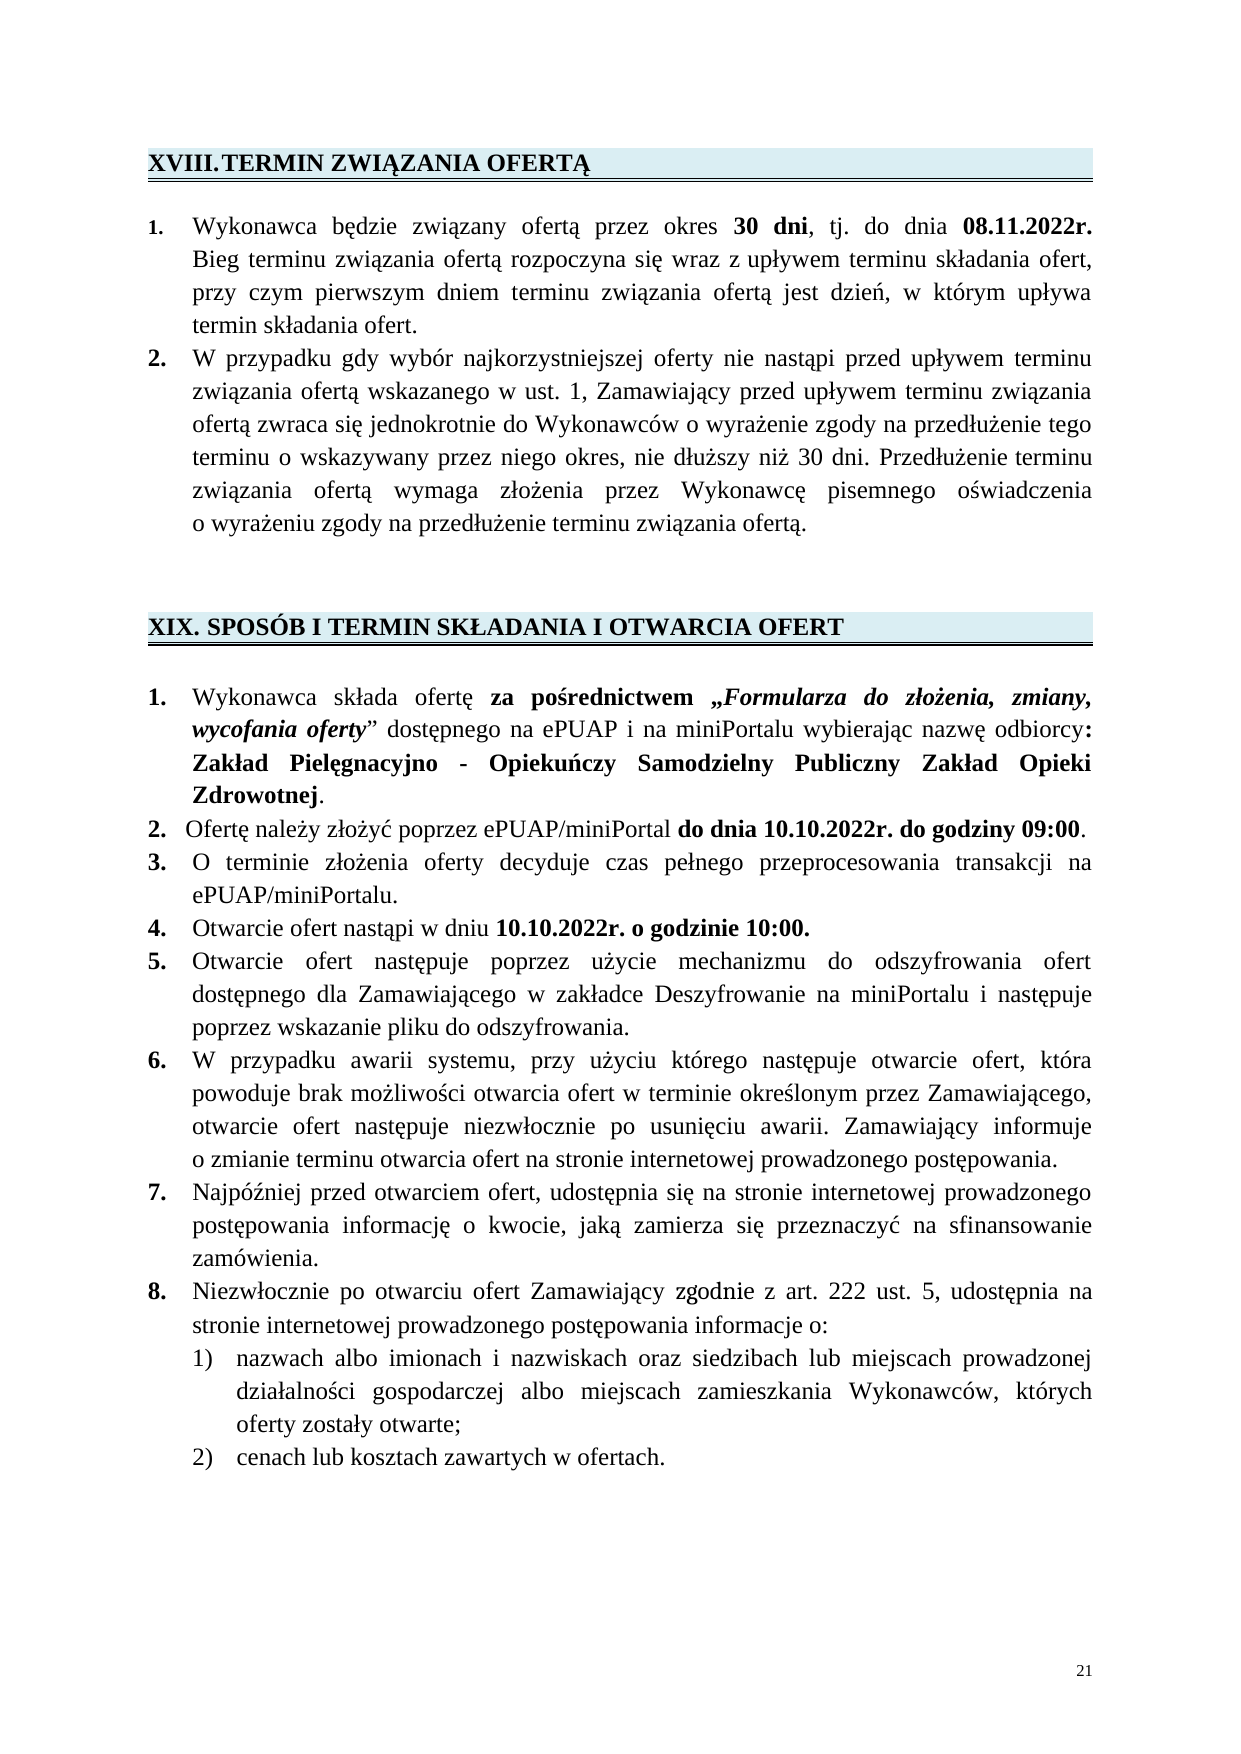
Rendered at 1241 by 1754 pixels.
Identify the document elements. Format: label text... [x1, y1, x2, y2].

text 1) nazwach albo imionach i nazwiskach oraz siedzibach lub miejscach prowadzonej działalności gospodarczej albo miejscach zamieszkania Wykonawców, których oferty zostały otwarte; [192, 1343, 1093, 1438]
text 3. O terminie złożenia oferty decyduje czas pełnego przeprocesowania transakcji na ePUAP/miniPortalu. [148, 847, 1093, 908]
text 8. Niezwłocznie po otwarciu ofert Zamawiający zgodnie z art. 222 ust. 5, udostępnia na stronie internetowej prowadzonego postępowania informacje o: [148, 1276, 1093, 1338]
text 2. W przypadku gdy wybór najkorzystniejszej oferty nie nastąpi przed upływem terminu związania ofertą wskazanego w ust. 1, Zamawiający przed upływem terminu związania ofertą zwraca się jednokrotnie do Wykonawców o wyrażenie zgody na przedłużenie tego terminu o wskazywany przez niego okres, nie dłuższy niż 30 dni. Przedłużenie terminu związania ofertą wymaga złożenia przez Wykonawcę pisemnego oświadczenia o wyrażeniu zgody na przedłużenie terminu związania ofertą. [148, 343, 1093, 537]
text 7. Najpóźniej przed otwarciem ofert, udostępnia się na stronie internetowej prowadzonego postępowania informację o kwocie, jaką zamierza się przeznaczyć na sfinansowanie zamówienia. [148, 1177, 1093, 1272]
text 2. Ofertę należy złożyć poprzez ePUAP/miniPortal do dnia 10.10.2022r. do godziny 09:00. [148, 814, 1093, 842]
text 6. W przypadku awarii systemu, przy użyciu którego następuje otwarcie ofert, która powoduje brak możliwości otwarcia ofert w terminie określonym przez Zamawiającego, otwarcie ofert następuje niezwłocznie po usunięciu awarii. Zamawiający informuje o zmianie terminu otwarcia ofert na stronie internetowej prowadzonego postępowania. [148, 1045, 1093, 1173]
text 1. Wykonawca będzie związany ofertą przez okres 30 dni, tj. do dnia 08.11.2022r. Bieg terminu związania ofertą rozpoczyna się wraz z upływem terminu składania ofert, przy czym pierwszym dniem terminu związania ofertą jest dzień, w którym upływa termin składania ofert. [148, 211, 1093, 339]
text XVIII. TERMIN ZWIĄZANIA OFERTĄ [148, 148, 1093, 178]
text 1. Wykonawca składa ofertę za pośrednictwem „Formularza do złożenia, zmiany, wycofania oferty” dostępnego na ePUAP i na miniPortalu wybierając nazwę odbiorcy: Zakład Pielęgnacyjno - Opiekuńczy Samodzielny Publiczny Zakład Opieki Zdrowotnej. [148, 682, 1093, 809]
text 5. Otwarcie ofert następuje poprzez użycie mechanizmu do odszyfrowania ofert dostępnego dla Zamawiającego w zakładce Deszyfrowanie na miniPortalu i następuje poprzez wskazanie pliku do odszyfrowania. [148, 946, 1093, 1041]
text 4. Otwarcie ofert nastąpi w dniu 10.10.2022r. o godzinie 10:00. [148, 913, 1093, 941]
text 2) cenach lub kosztach zawartych w ofertach. [192, 1442, 1093, 1471]
text XIX. SPOSÓB I TERMIN SKŁADANIA I OTWARCIA OFERT [148, 612, 1093, 642]
